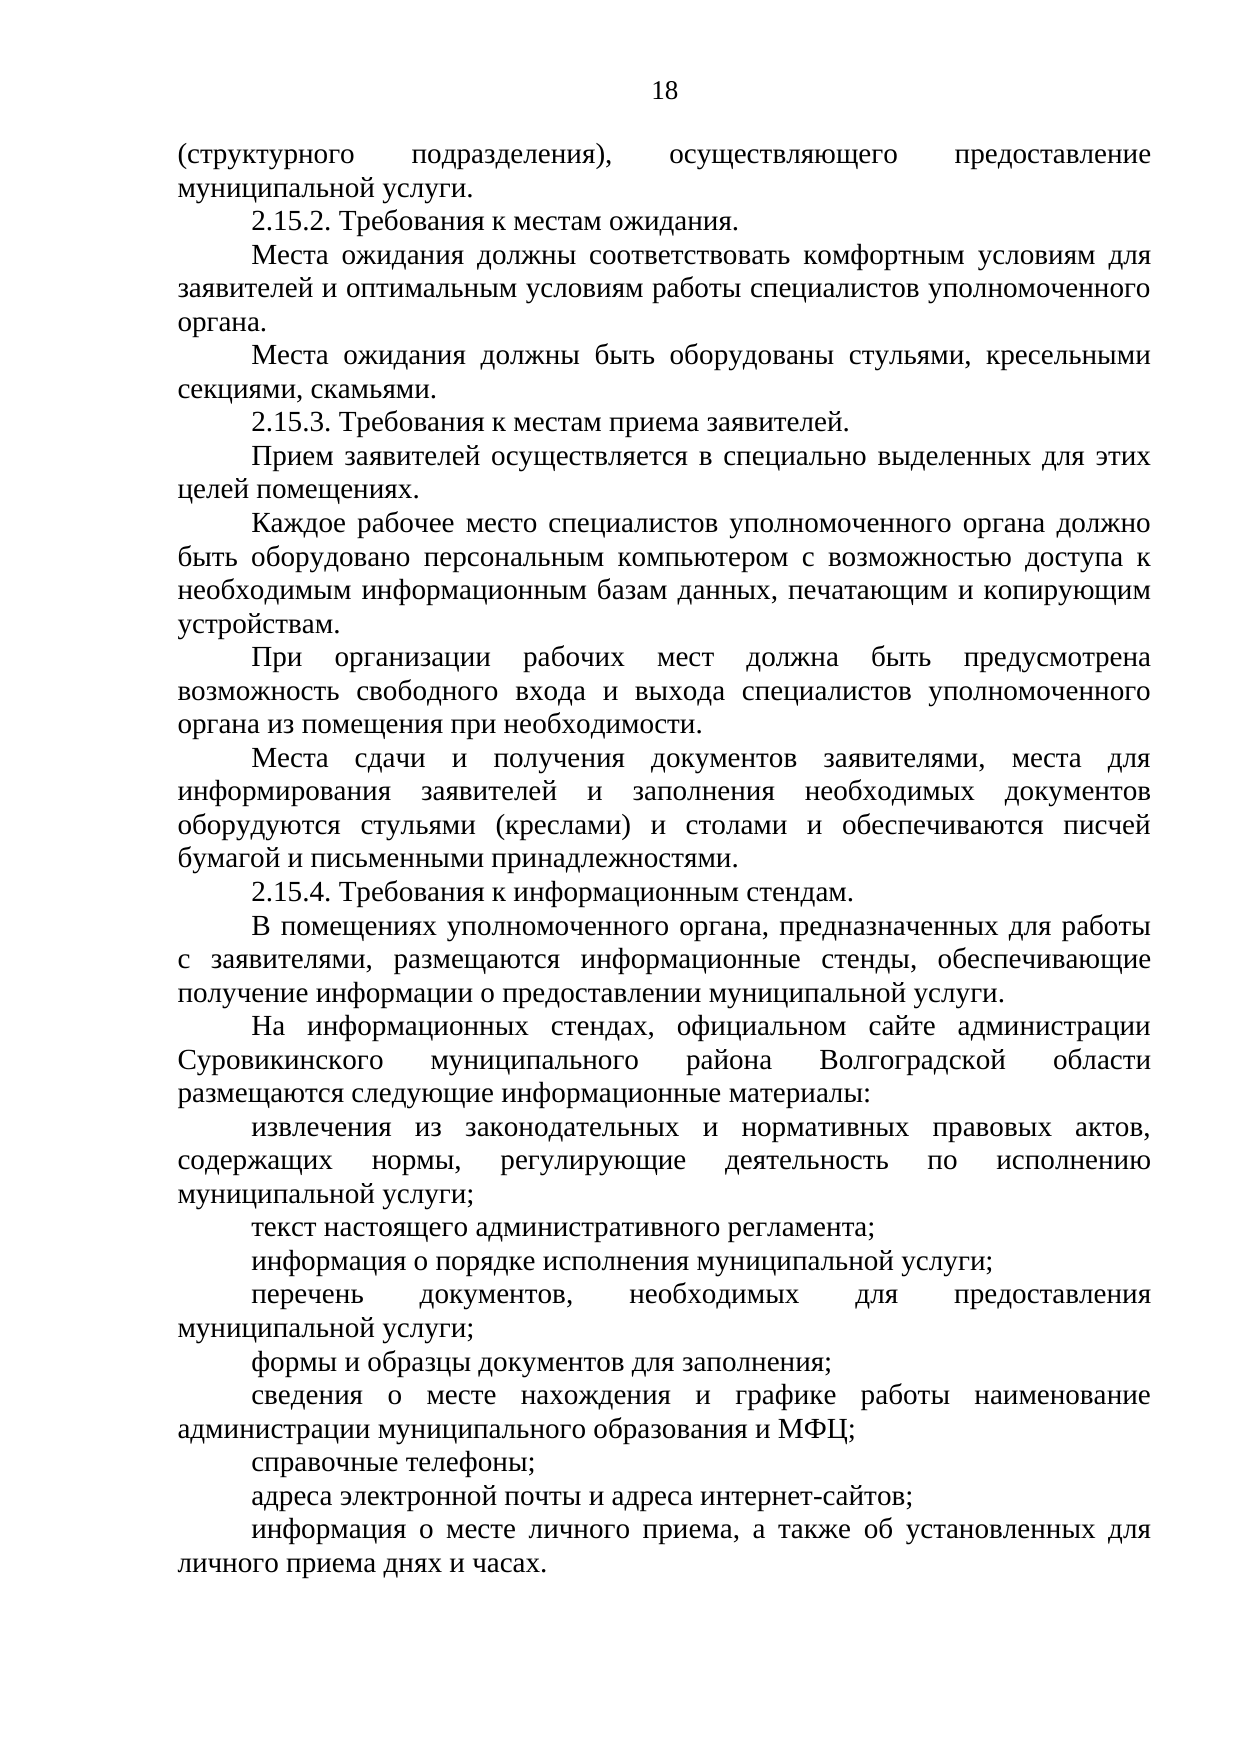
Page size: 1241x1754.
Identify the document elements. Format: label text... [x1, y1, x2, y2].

text текст настоящего административного регламента; [177, 1209, 1152, 1243]
text Места ожидания должны соответствовать комфортным условиям для заявителей и оптимальным условиям работы специалистов уполномоченного органа. [177, 237, 1152, 337]
text информация о порядке исполнения муниципальной услуги; [177, 1243, 1152, 1277]
text формы и образцы документов для заполнения; [177, 1344, 1152, 1377]
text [177, 136, 1152, 203]
text При организации рабочих мест должна быть предусмотрена возможность свободного входа и выхода специалистов уполномоченного органа из помещения при необходимости. [177, 639, 1152, 740]
text перечень документов, необходимых для предоставления муниципальной услуги; [177, 1277, 1152, 1344]
text 2.15.3. Требования к местам приема заявителей. [177, 404, 1152, 438]
text 2.15.4. Требования к информационным стендам. [177, 874, 1152, 908]
text сведения о месте нахождения и графике работы наименование администрации муниципального образования и МФЦ; [177, 1377, 1152, 1444]
text Места сдачи и получения документов заявителями, места для информирования заявителей и заполнения необходимых документов оборудуются стульями (креслами) и столами и обеспечиваются писчей бумагой и письменными принадлежностями. [177, 740, 1152, 874]
text Каждое рабочее место специалистов уполномоченного органа должно быть оборудовано персональным компьютером с возможностью доступа к необходимым информационным базам данных, печатающим и копирующим устройствам. [177, 505, 1152, 639]
text 2.15.2. Требования к местам ожидания. [177, 203, 1152, 237]
text Места ожидания должны быть оборудованы стульями, кресельными секциями, скамьями. [177, 337, 1152, 404]
text справочные телефоны; [177, 1444, 1152, 1478]
text адреса электронной почты и адреса интернет-сайтов; [177, 1478, 1152, 1511]
text информация о месте личного приема, а также об установленных для личного приема днях и часах. [177, 1511, 1152, 1578]
text На информационных стендах, официальном сайте администрации Суровикинского муниципального района Волгоградской области размещаются следующие информационные материалы: [177, 1008, 1152, 1109]
text Прием заявителей осуществляется в специально выделенных для этих целей помещениях. [177, 438, 1152, 505]
text извлечения из законодательных и нормативных правовых актов, содержащих нормы, регулирующие деятельность по исполнению муниципальной услуги; [177, 1109, 1152, 1209]
text В помещениях уполномоченного органа, предназначенных для работы с заявителями, размещаются информационные стенды, обеспечивающие получение информации о предоставлении муниципальной услуги. [177, 908, 1152, 1008]
